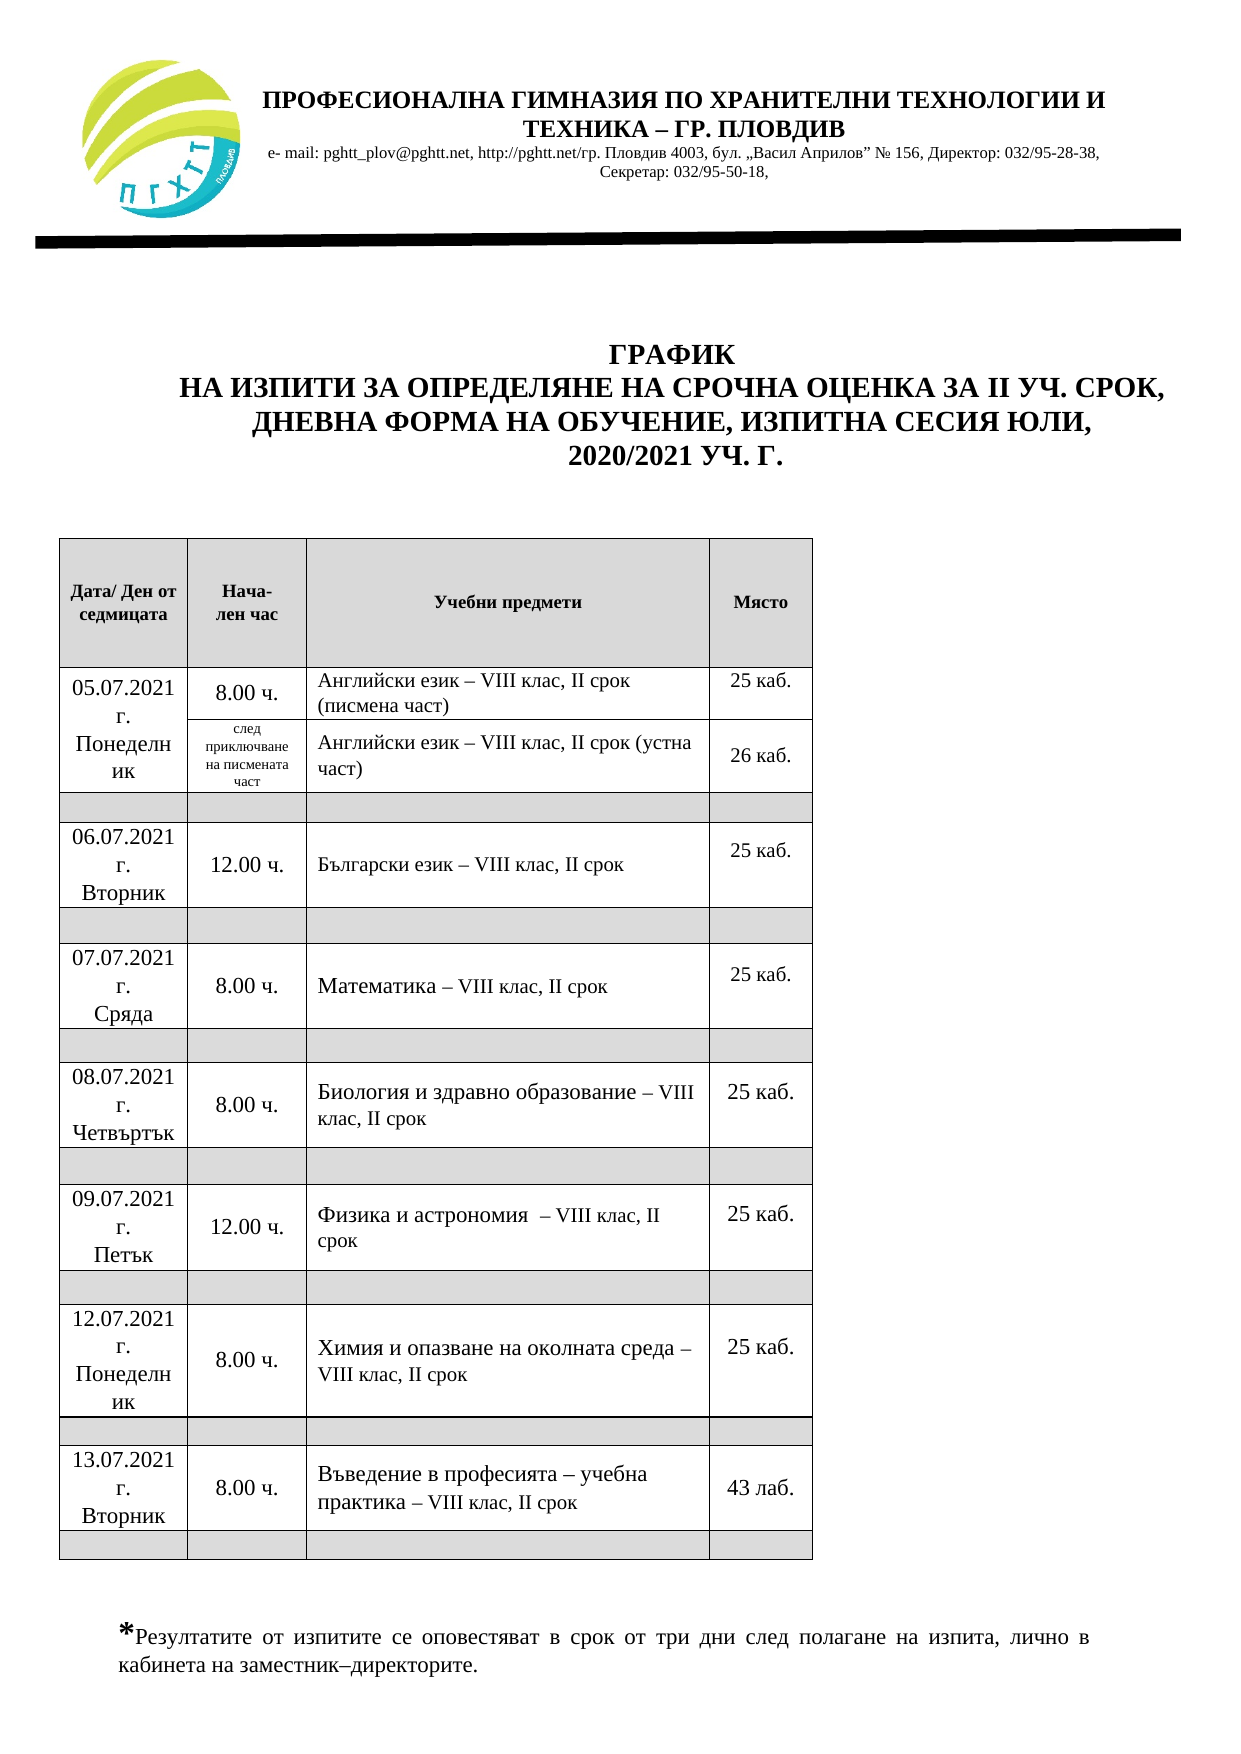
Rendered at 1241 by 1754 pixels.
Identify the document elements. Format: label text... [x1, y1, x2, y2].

table_cell [188, 1531, 306, 1559]
table_cell Английски език – VIII клас, II срок (писмена част) [307, 668, 709, 719]
table_cell [710, 908, 812, 943]
table_cell 8.00 ч. [188, 944, 306, 1028]
table_cell [307, 1418, 709, 1445]
table_cell [60, 1148, 187, 1184]
table_cell Английски език – VIII клас, II срок (устна част) [307, 720, 709, 792]
table_cell [710, 1271, 812, 1304]
table_cell [307, 1531, 709, 1559]
table_cell [60, 1029, 187, 1062]
table_cell [710, 793, 812, 822]
table_cell 8.00 ч. [188, 668, 306, 719]
table_cell [60, 793, 187, 822]
text e- mail: pghtt_plov@pghtt.net, http://pghtt.net/гр. Пловдив 4003, бул. „Васил Априлов” № 156, Директор: 032/95-28-38, Секретар: 032/95-50-18, [242, 143, 1107, 181]
table_cell [710, 1418, 812, 1445]
table_cell 09.07.2021 г. Петък [60, 1185, 187, 1270]
table_cell Математика – VIII клас, II срок [307, 944, 709, 1028]
text ДНЕВНА ФОРМА НА ОБУЧЕНИЕ, ИЗПИТНА СЕСИЯ ЮЛИ, [133, 404, 1181, 438]
table_cell 12.00 ч. [188, 1185, 306, 1270]
table_header Учебни предмети [307, 539, 709, 667]
text ПРОФЕСИОНАЛНА ГИМНАЗИЯ ПО ХРАНИТЕЛНИ ТЕХНОЛОГИИ И ТЕХНИКА – ГР. ПЛОВДИВ [242, 85, 1107, 143]
table_cell [188, 1271, 306, 1304]
table_cell 07.07.2021 г. Сряда [60, 944, 187, 1028]
table_cell [188, 1148, 306, 1184]
table_cell [188, 793, 306, 822]
table_cell [710, 1531, 812, 1559]
table_cell 13.07.2021 г. Вторник [60, 1446, 187, 1530]
table_cell 05.07.2021 г. Понеделник [60, 668, 187, 792]
table_cell Български език – VIII клас, II срок [307, 823, 709, 907]
table_cell 08.07.2021 г. Четвъртък [60, 1063, 187, 1147]
table_cell [60, 908, 187, 943]
table_cell 43 лаб. [710, 1446, 812, 1530]
table_cell 25 каб. [710, 944, 812, 1028]
table_cell Биология и здравно образование – VIII клас, II срок [307, 1063, 709, 1147]
table_cell 06.07.2021 г. Вторник [60, 823, 187, 907]
text НА ИЗПИТИ ЗА ОПРЕДЕЛЯНЕ НА СРОЧНА ОЦЕНКА ЗА II УЧ. СРОК, [133, 371, 1181, 404]
table_cell [307, 793, 709, 822]
table_cell 12.07.2021 г. Понеделник [60, 1305, 187, 1416]
table_cell 12.00 ч. [188, 823, 306, 907]
table_cell [307, 1148, 709, 1184]
table_cell 25 каб. [710, 668, 812, 719]
table_cell [188, 908, 306, 943]
table_cell 25 каб. [710, 823, 812, 907]
table_cell [710, 1148, 812, 1184]
table_cell [60, 1418, 187, 1445]
table_cell Физика и астрономия – VIII клас, II срок [307, 1185, 709, 1270]
table_cell Химия и опазване на околната среда – VIII клас, II срок [307, 1305, 709, 1416]
text *Резултатите от изпитите се оповестяват в срок от три дни след полагане на изпита, лично в кабинета на заместник–директорите. [118, 1613, 1093, 1678]
table_header Място [710, 539, 812, 667]
table_cell 8.00 ч. [188, 1305, 306, 1416]
table_cell [60, 1531, 187, 1559]
table_header Дата/ Ден от седмицата [60, 539, 187, 667]
table_cell [60, 1271, 187, 1304]
table_cell [188, 1029, 306, 1062]
table_cell [710, 1029, 812, 1062]
table_cell [307, 908, 709, 943]
picture [80, 59, 242, 220]
table_cell [307, 1029, 709, 1062]
table_header Нача- лен час [188, 539, 306, 667]
table_cell [188, 1418, 306, 1445]
table_cell Въведение в професията – учебна практика – VIII клас, II срок [307, 1446, 709, 1530]
table_cell 25 каб. [710, 1305, 812, 1416]
table_cell [307, 1271, 709, 1304]
text 2020/2021 УЧ. Г. [133, 438, 1181, 471]
text ГРАФИК [133, 337, 1181, 371]
table_cell след приключване на писмената част [188, 720, 306, 792]
table_cell 8.00 ч. [188, 1063, 306, 1147]
table_cell 25 каб. [710, 1185, 812, 1270]
table_cell 26 каб. [710, 720, 812, 792]
table_cell 8.00 ч. [188, 1446, 306, 1530]
table_cell 25 каб. [710, 1063, 812, 1147]
